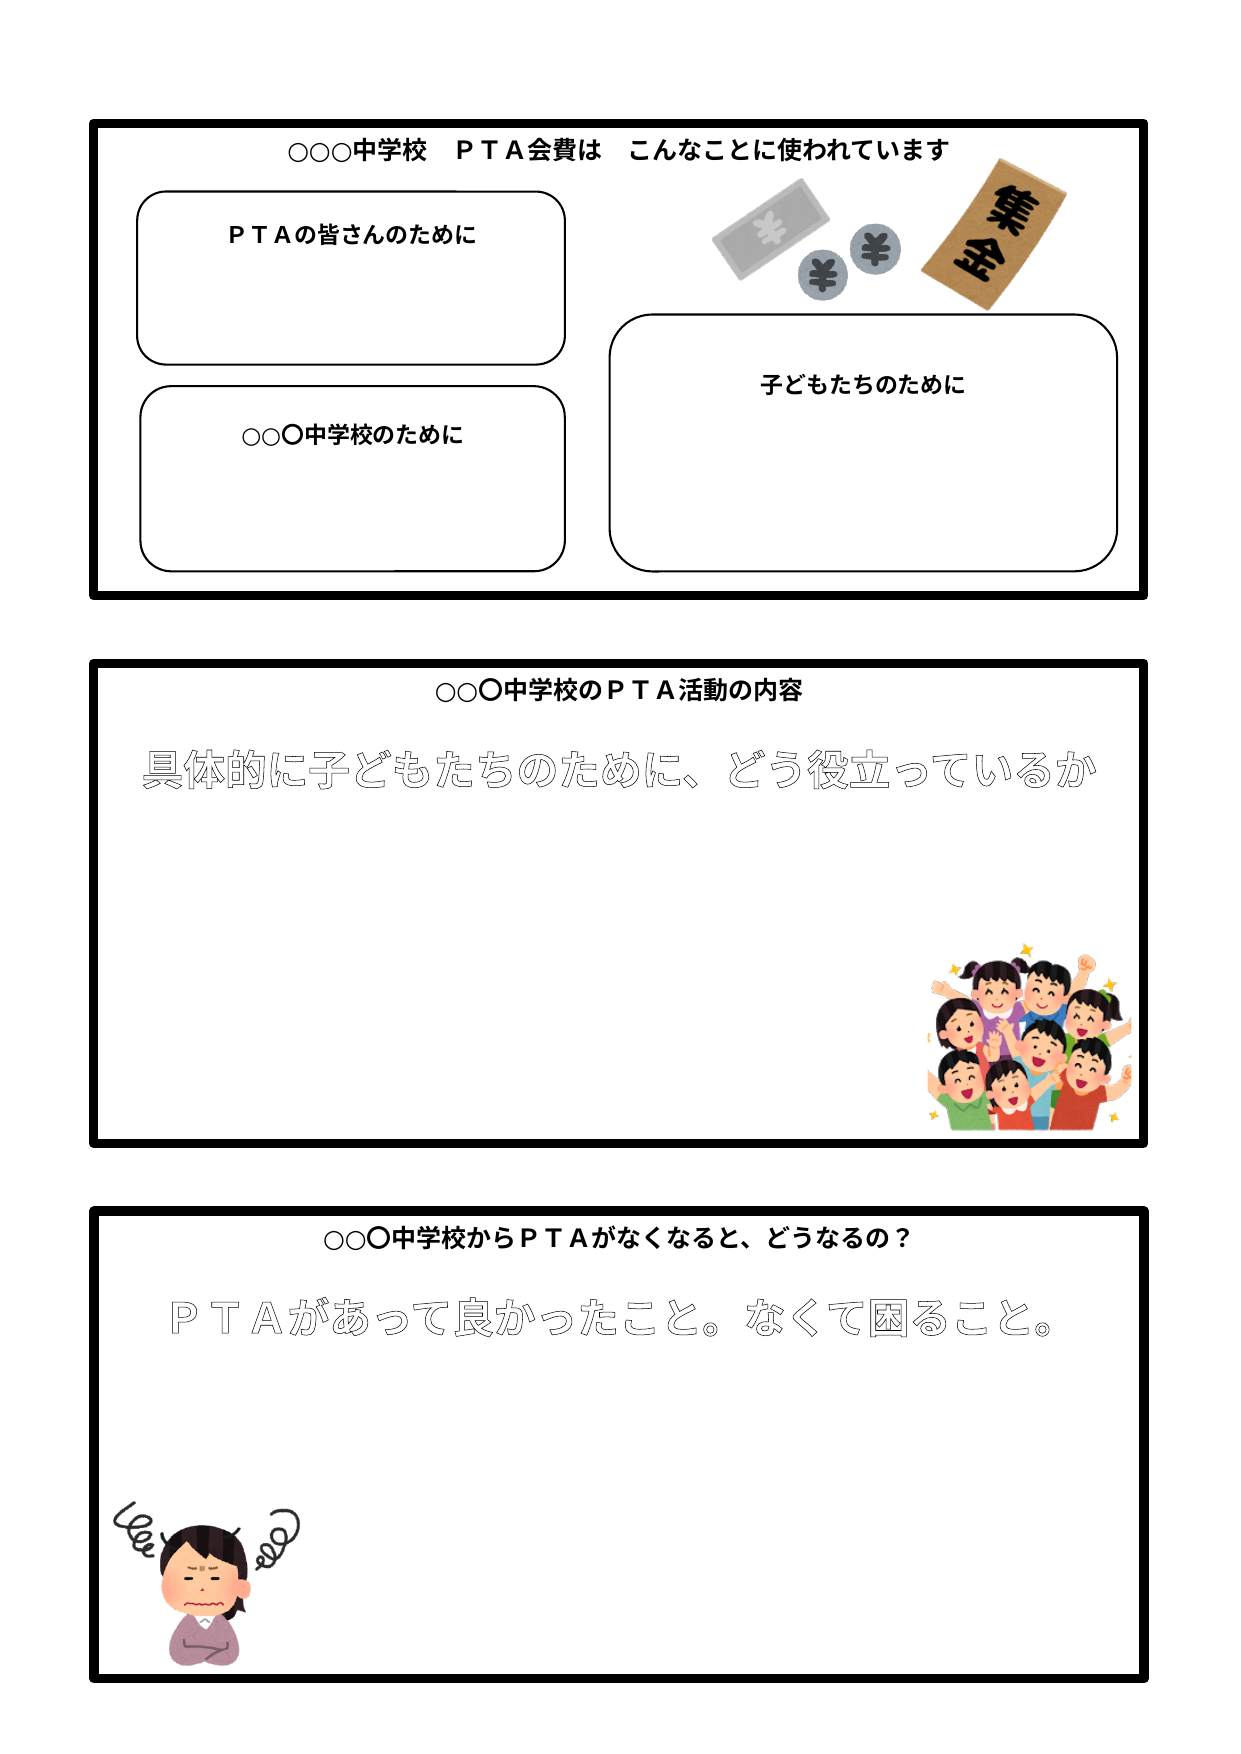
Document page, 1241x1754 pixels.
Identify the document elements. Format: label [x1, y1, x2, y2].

picture [109, 1484, 304, 1679]
picture [708, 174, 834, 284]
picture [796, 223, 902, 302]
picture [901, 138, 1084, 331]
picture [927, 939, 1132, 1144]
